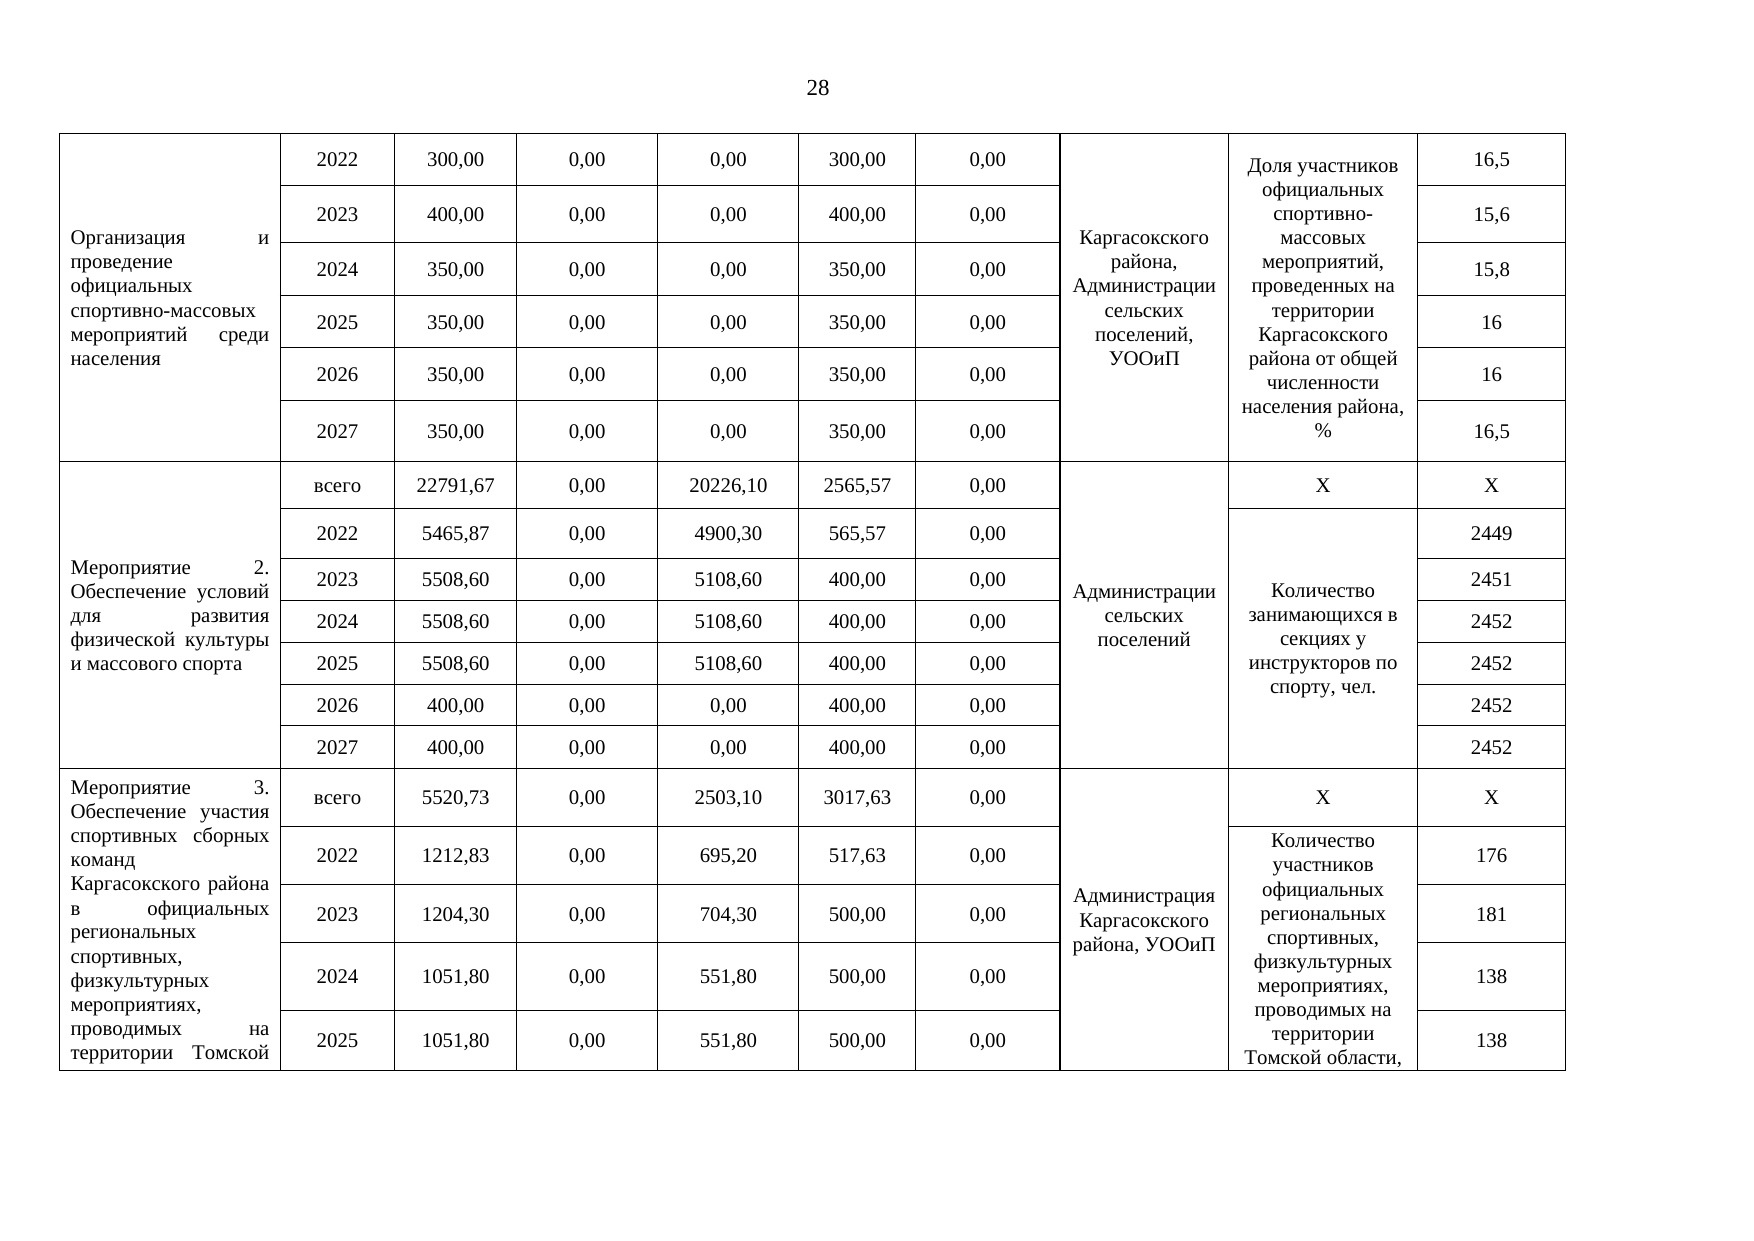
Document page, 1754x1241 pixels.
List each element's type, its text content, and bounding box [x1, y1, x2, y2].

table_cell 2452 [1418, 601, 1565, 642]
table_cell 2452 [1418, 643, 1565, 683]
table_cell 300,00 [799, 134, 915, 184]
table_cell Администрация Каргасокского района, Администрации сельских поселений, УООиП [1061, 134, 1228, 461]
table_cell 2027 [281, 726, 394, 768]
table_cell 0,00 [517, 348, 657, 400]
table_cell 1051,80 [395, 943, 516, 1009]
table_cell Количество занимающихся в секциях у инструкторов по спорту, чел. [1229, 509, 1417, 768]
table_cell Х [1418, 462, 1565, 508]
table_cell 517,63 [799, 827, 915, 884]
table_cell 350,00 [799, 348, 915, 400]
table_cell 2026 [281, 685, 394, 725]
table_cell 0,00 [517, 601, 657, 642]
table_cell 1204,30 [395, 885, 516, 942]
table_cell 0,00 [916, 1011, 1059, 1070]
table_cell 0,00 [517, 509, 657, 558]
table_cell 0,00 [517, 885, 657, 942]
table_cell 0,00 [916, 726, 1059, 768]
table_cell 0,00 [517, 643, 657, 683]
table_cell 0,00 [517, 401, 657, 461]
table_cell 400,00 [395, 726, 516, 768]
table_cell 0,00 [658, 134, 798, 184]
table_cell 551,80 [658, 1011, 798, 1070]
table_cell 400,00 [395, 186, 516, 242]
table_cell 0,00 [658, 348, 798, 400]
table_cell 0,00 [517, 1011, 657, 1070]
table_cell 350,00 [395, 401, 516, 461]
table_cell 551,80 [658, 943, 798, 1009]
table_cell 0,00 [517, 559, 657, 600]
table_cell 350,00 [799, 296, 915, 347]
table_cell 2452 [1418, 685, 1565, 725]
table_cell 2452 [1418, 726, 1565, 768]
table_cell 0,00 [517, 243, 657, 295]
table_cell 5108,60 [658, 559, 798, 600]
table_cell 0,00 [916, 348, 1059, 400]
table_cell 0,00 [916, 462, 1059, 508]
table_cell 400,00 [799, 643, 915, 683]
table_cell 0,00 [916, 186, 1059, 242]
table_cell 16,5 [1418, 134, 1565, 184]
table_cell 0,00 [517, 134, 657, 184]
table_cell Администрация Каргасокского района, УООиП [1061, 769, 1228, 1070]
table_cell 181 [1418, 885, 1565, 942]
table_cell 565,57 [799, 509, 915, 558]
table_cell Доля участников официальных спортивно-массовых мероприятий, проведенных на территории Каргасокского района от общей численности населения района, % [1229, 134, 1417, 461]
table_cell 2024 [281, 601, 394, 642]
table_cell 0,00 [916, 243, 1059, 295]
table_cell 0,00 [517, 726, 657, 768]
table_cell Х [1229, 462, 1417, 508]
table_cell 0,00 [916, 559, 1059, 600]
table_cell 5508,60 [395, 559, 516, 600]
table_cell 5520,73 [395, 769, 516, 826]
table_cell 5108,60 [658, 643, 798, 683]
table_cell 5108,60 [658, 601, 798, 642]
table_cell 2503,10 [658, 769, 798, 826]
table_cell 16 [1418, 296, 1565, 347]
table_cell 0,00 [658, 726, 798, 768]
table_cell 0,00 [916, 401, 1059, 461]
table_cell 2025 [281, 643, 394, 683]
table_cell 500,00 [799, 885, 915, 942]
table_cell 0,00 [916, 685, 1059, 725]
table_cell 176 [1418, 827, 1565, 884]
table_cell 500,00 [799, 1011, 915, 1070]
table_cell Количество участников официальных региональных спортивных, физкультурных мероприятиях, проводимых на территории Томской области, чел [1229, 827, 1417, 1070]
table_cell 2022 [281, 827, 394, 884]
table_cell 0,00 [517, 685, 657, 725]
table_cell 400,00 [799, 685, 915, 725]
table_cell Мероприятие 2. Обеспечение условий для развития физической культуры и массового спорта [60, 462, 280, 768]
table_cell всего [281, 462, 394, 508]
table_cell 300,00 [395, 134, 516, 184]
table_cell 0,00 [517, 296, 657, 347]
table_cell Х [1418, 769, 1565, 826]
table_cell 2025 [281, 1011, 394, 1070]
table_cell 0,00 [658, 296, 798, 347]
table_cell 16 [1418, 348, 1565, 400]
table_cell 0,00 [658, 186, 798, 242]
table_cell 0,00 [916, 943, 1059, 1009]
table_cell 2024 [281, 243, 394, 295]
table_cell 2023 [281, 885, 394, 942]
table_cell 704,30 [658, 885, 798, 942]
table_cell 350,00 [395, 243, 516, 295]
table_cell всего [281, 769, 394, 826]
table_cell 138 [1418, 1011, 1565, 1070]
table_cell 0,00 [517, 943, 657, 1009]
table_cell 0,00 [916, 885, 1059, 942]
table_cell 5508,60 [395, 643, 516, 683]
table_cell 0,00 [517, 462, 657, 508]
table_cell 2451 [1418, 559, 1565, 600]
table_cell 15,6 [1418, 186, 1565, 242]
table_cell 2449 [1418, 509, 1565, 558]
table_cell 5465,87 [395, 509, 516, 558]
table_cell Администрации сельских поселений [1061, 462, 1228, 768]
table_cell 4900,30 [658, 509, 798, 558]
table_cell 5508,60 [395, 601, 516, 642]
table_cell 2023 [281, 186, 394, 242]
table_cell 0,00 [658, 243, 798, 295]
table_cell 350,00 [395, 348, 516, 400]
table_cell 0,00 [916, 509, 1059, 558]
table_cell 400,00 [799, 726, 915, 768]
table_cell 22791,67 [395, 462, 516, 508]
table_cell Мероприятие 1. Организация и проведение официальных спортивно-массовых мероприятий среди населения [60, 134, 280, 461]
table_cell 500,00 [799, 943, 915, 1009]
table_cell 400,00 [395, 685, 516, 725]
table_cell 0,00 [916, 827, 1059, 884]
table_cell Х [1229, 769, 1417, 826]
table_cell 400,00 [799, 559, 915, 600]
table_cell 0,00 [916, 601, 1059, 642]
table_cell 0,00 [517, 827, 657, 884]
table_cell 0,00 [517, 769, 657, 826]
table_cell 0,00 [658, 685, 798, 725]
table_cell 16,5 [1418, 401, 1565, 461]
table_cell 695,20 [658, 827, 798, 884]
table_cell 2022 [281, 509, 394, 558]
table_cell 0,00 [517, 186, 657, 242]
table_cell 2026 [281, 348, 394, 400]
table_cell 400,00 [799, 186, 915, 242]
table_cell 1051,80 [395, 1011, 516, 1070]
table_cell 350,00 [395, 296, 516, 347]
table_cell 20226,10 [658, 462, 798, 508]
table_cell 3017,63 [799, 769, 915, 826]
table_cell 138 [1418, 943, 1565, 1009]
table_cell 1212,83 [395, 827, 516, 884]
table_cell 0,00 [916, 769, 1059, 826]
table_cell 0,00 [658, 401, 798, 461]
table_cell 2027 [281, 401, 394, 461]
table_cell 0,00 [916, 643, 1059, 683]
table_cell Мероприятие 3. Обеспечение участия спортивных сборных команд Каргасокского района в официальных региональных спортивных, физкультурных мероприятиях, проводимых на территории Томской области [60, 769, 280, 1070]
table_cell 400,00 [799, 601, 915, 642]
table_cell 350,00 [799, 243, 915, 295]
table_cell 2023 [281, 559, 394, 600]
table_cell 2025 [281, 296, 394, 347]
table_cell 2024 [281, 943, 394, 1009]
table_cell 0,00 [916, 134, 1059, 184]
table_cell 0,00 [916, 296, 1059, 347]
table_cell 15,8 [1418, 243, 1565, 295]
table_cell 2022 [281, 134, 394, 184]
table_cell 2565,57 [799, 462, 915, 508]
table_cell 350,00 [799, 401, 915, 461]
